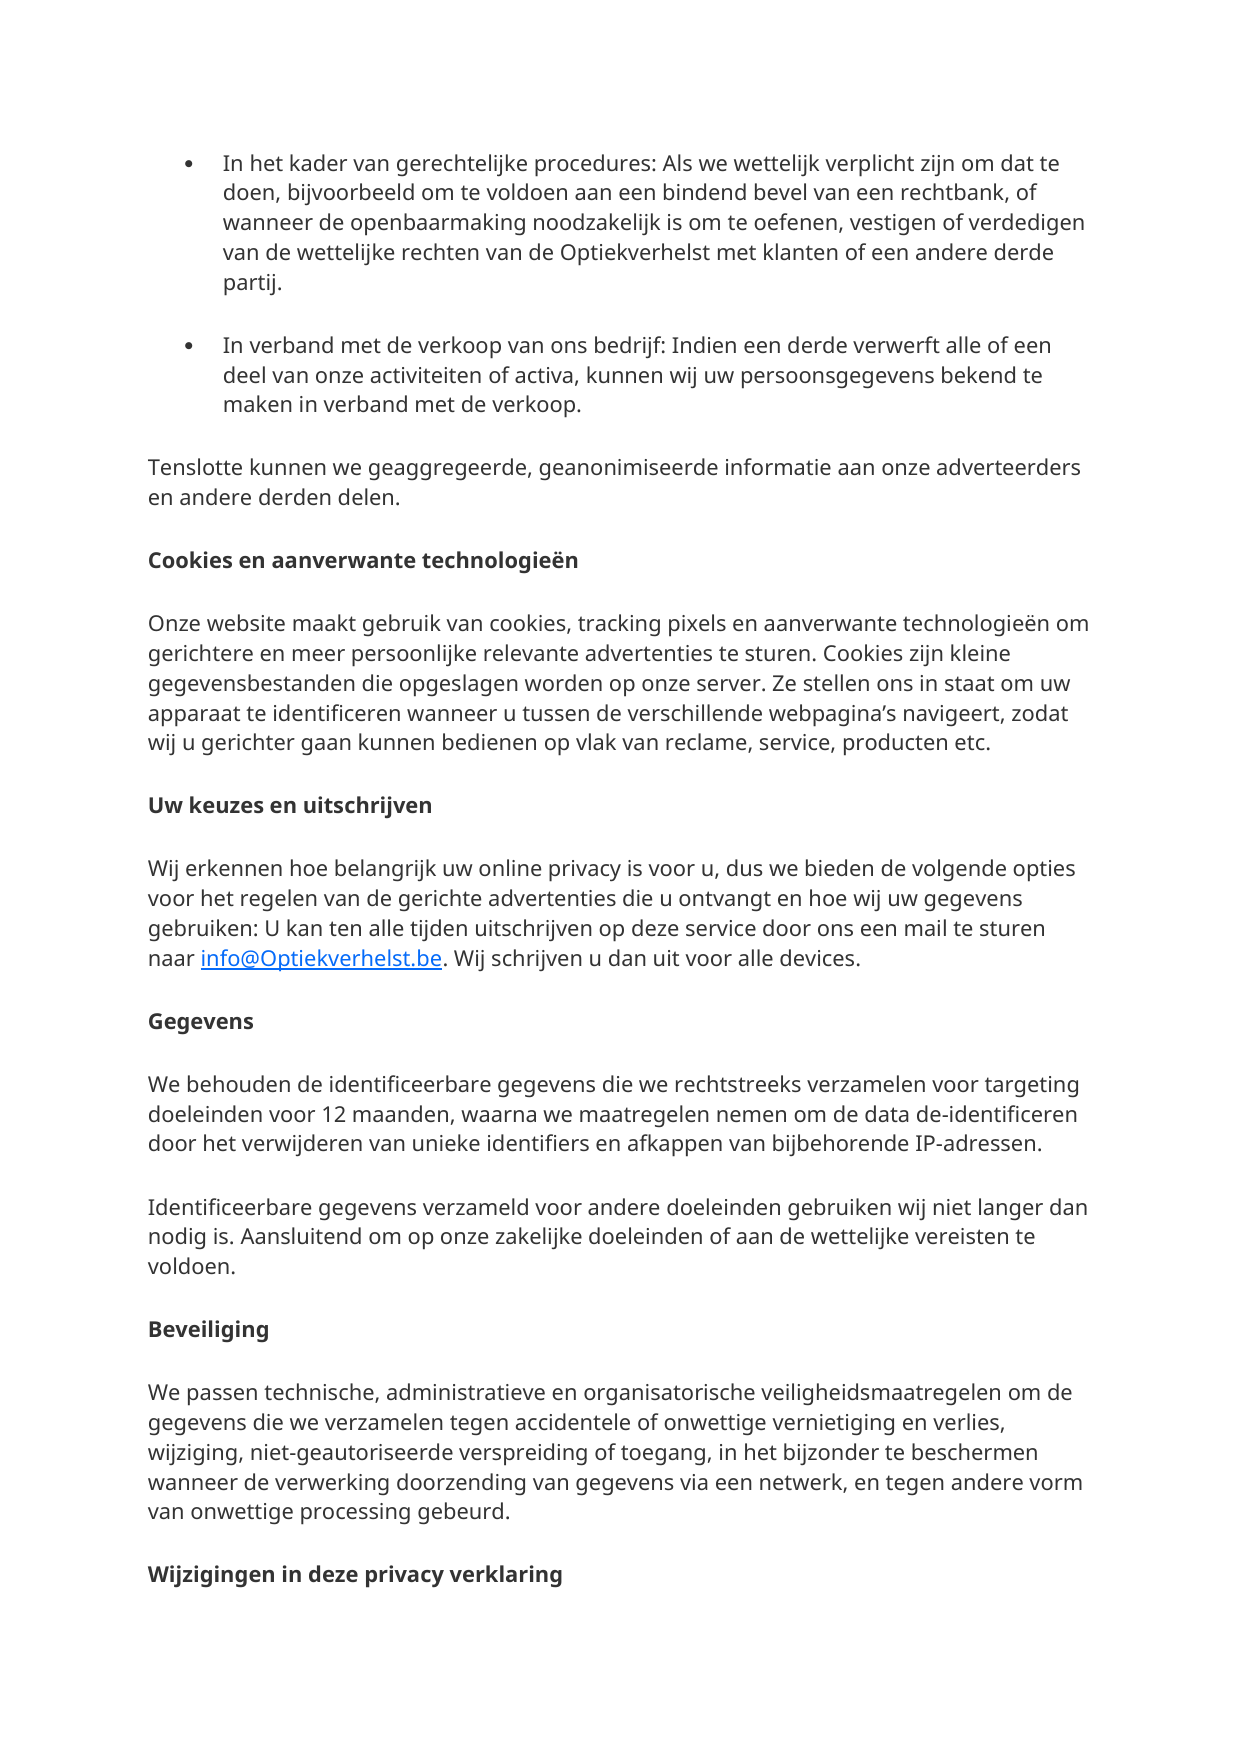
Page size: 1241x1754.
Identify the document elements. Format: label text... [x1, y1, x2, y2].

text Wij erkennen hoe belangrijk uw online privacy is voor u, dus we bieden de volgende opties voor het regelen van de gerichte advertenties die u ontvangt en hoe wij uw gegevens gebruiken: U kan ten alle tijden uitschrijven op deze service door ons een mail te sturen naar info@Optiekverhelst.be. Wij schrijven u dan uit voor alle devices. [148, 853, 1093, 973]
text Gegevens [148, 1006, 1093, 1036]
text Uw keuzes en uitschrijven [148, 790, 1093, 820]
text We behouden de identificeerbare gegevens die we rechtstreeks verzamelen voor targeting doeleinden voor 12 maanden, waarna we maatregelen nemen om de data de-identificeren door het verwijderen van unieke identifiers en afkappen van bijbehorende IP-adressen. [148, 1069, 1093, 1158]
list In het kader van gerechtelijke procedures: Als we wettelijk verplicht zijn om dat te doen, bijvoorbeeld om te voldoen aan een bindend bevel van een rechtbank, of wanneer de openbaarmaking noodzakelijk is om te oefenen, vestigen of verdedigen van de wettelijke rechten van de Optiekverhelst met klanten of een andere derde partij. [185, 148, 1093, 297]
list In verband met de verkoop van ons bedrijf: Indien een derde verwerft alle of een deel van onze activiteiten of activa, kunnen wij uw persoonsgegevens bekend te maken in verband met de verkoop. [185, 330, 1093, 419]
text Onze website maakt gebruik van cookies, tracking pixels en aanverwante technologieën om gerichtere en meer persoonlijke relevante advertenties te sturen. Cookies zijn kleine gegevensbestanden die opgeslagen worden op onze server. Ze stellen ons in staat om uw apparaat te identificeren wanneer u tussen de verschillende webpagina’s navigeert, zodat wij u gerichter gaan kunnen bedienen op vlak van reclame, service, producten etc. [148, 608, 1093, 757]
text Wijzigingen in deze privacy verklaring [148, 1559, 1093, 1589]
text Tenslotte kunnen we geaggregeerde, geanonimiseerde informatie aan onze adverteerders en andere derden delen. [148, 452, 1093, 512]
text Beveiliging [148, 1314, 1093, 1344]
text Cookies en aanverwante technologieën [148, 545, 1093, 575]
text Identificeerbare gegevens verzameld voor andere doeleinden gebruiken wij niet langer dan nodig is. Aansluitend om op onze zakelijke doeleinden of aan de wettelijke vereisten te voldoen. [148, 1191, 1093, 1281]
text We passen technische, administratieve en organisatorische veiligheidsmaatregelen om de gegevens die we verzamelen tegen accidentele of onwettige vernietiging en verlies, wijziging, niet-geautoriseerde verspreiding of toegang, in het bijzonder te beschermen wanneer de verwerking doorzending van gegevens via een netwerk, en tegen andere vorm van onwettige processing gebeurd. [148, 1377, 1093, 1526]
